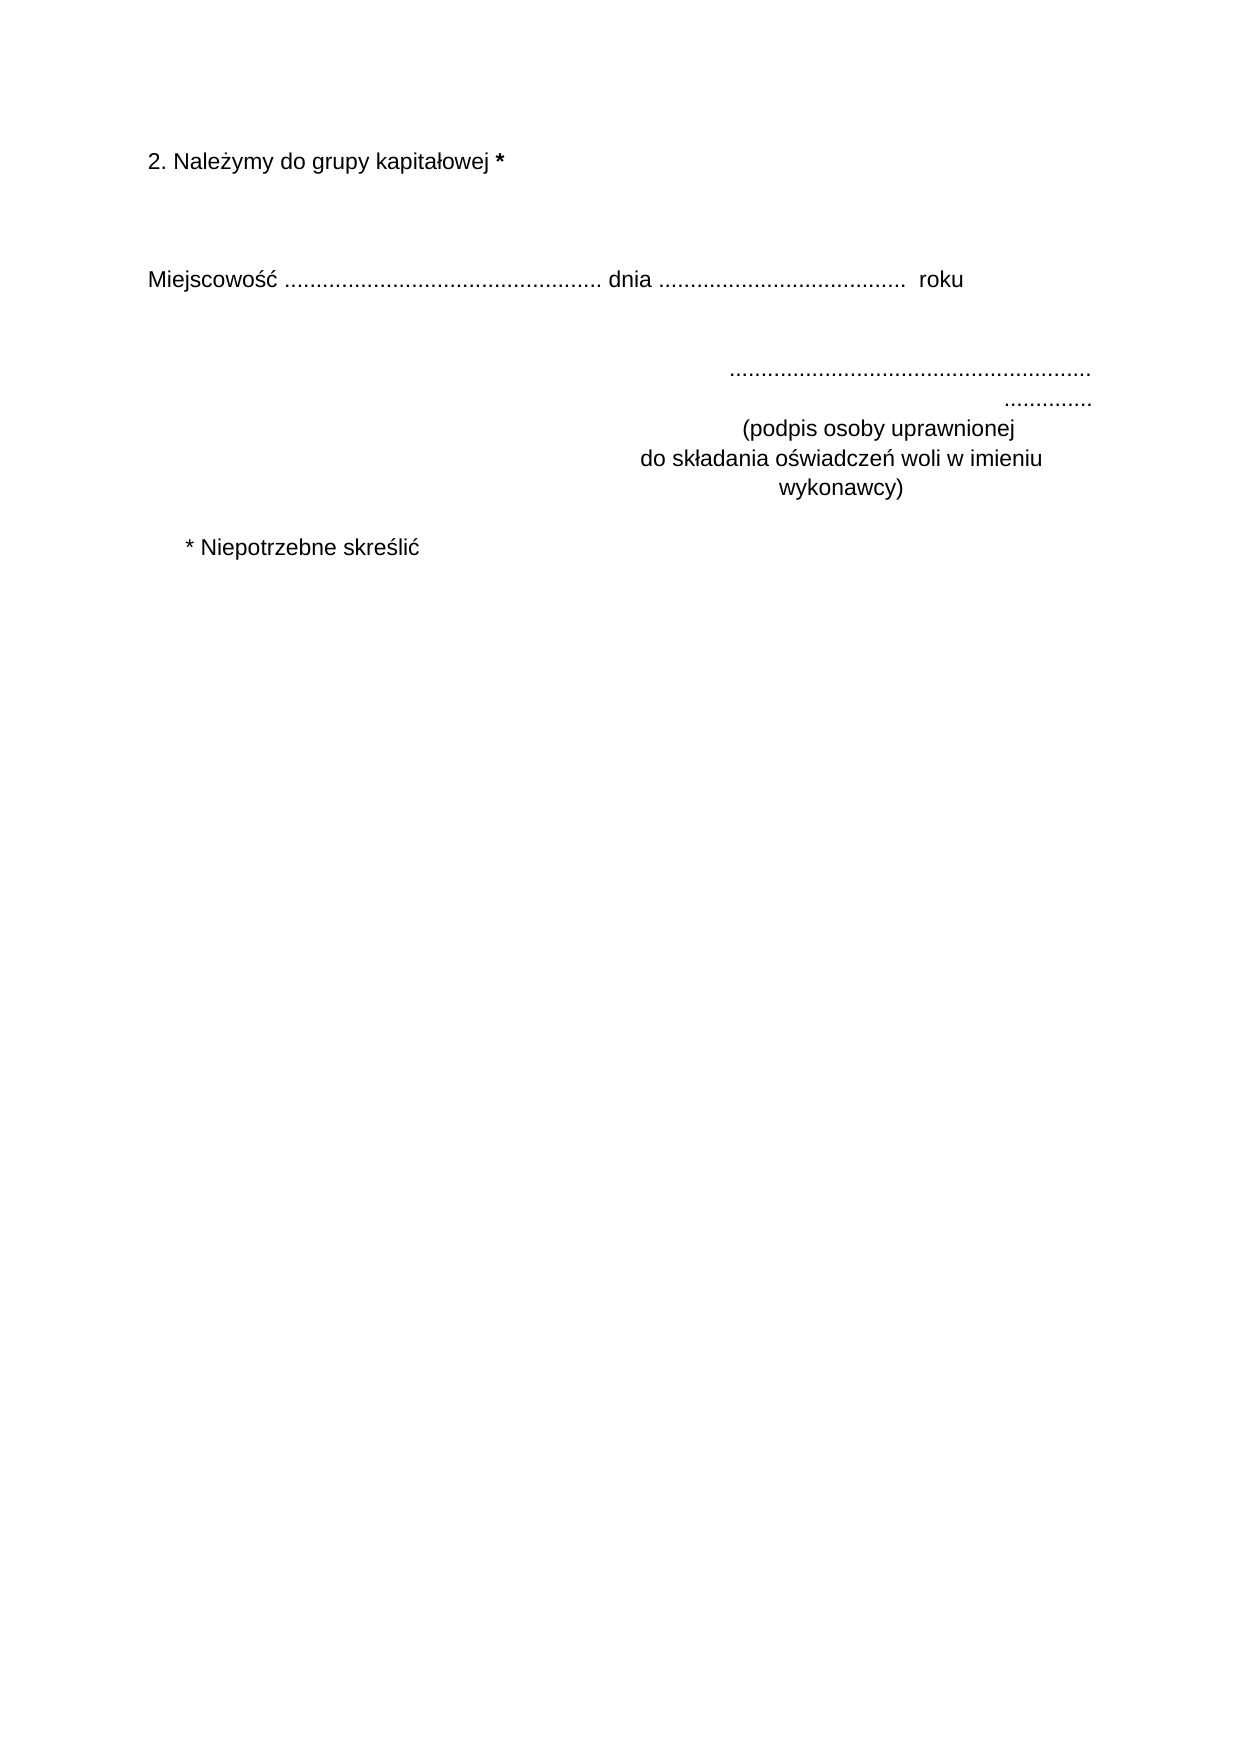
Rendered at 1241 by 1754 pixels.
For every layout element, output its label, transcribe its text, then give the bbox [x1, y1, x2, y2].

text 2. Należymy do grupy kapitałowej * [148, 148, 1093, 174]
text * Niepotrzebne skreślić [185, 533, 1093, 560]
text (podpis osoby uprawnionej [590, 415, 1093, 441]
text ....................................................................... [148, 355, 1093, 411]
text do składania oświadczeń woli w imieniu wykonawcy) [590, 444, 1093, 501]
text Miejscowość .................................................. dnia ....................................... roku [148, 266, 1093, 293]
